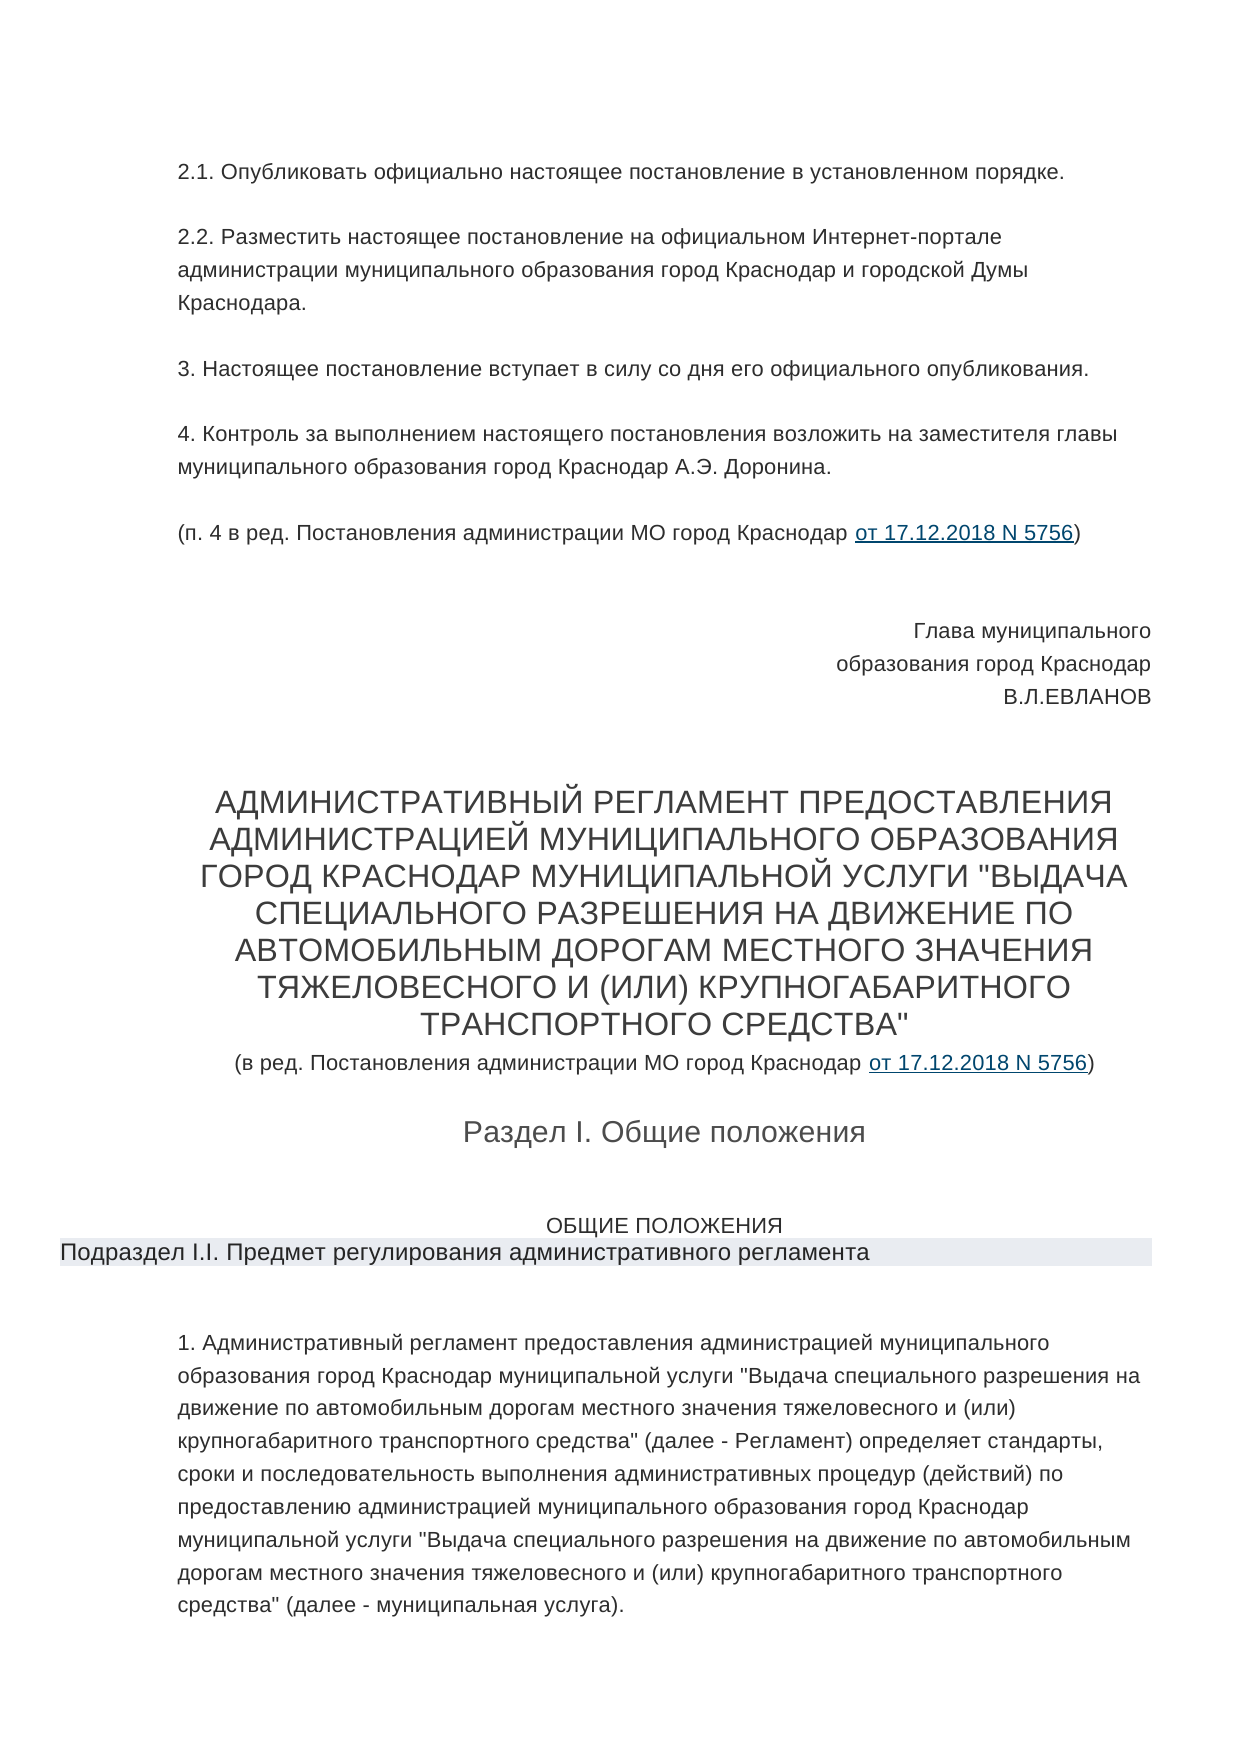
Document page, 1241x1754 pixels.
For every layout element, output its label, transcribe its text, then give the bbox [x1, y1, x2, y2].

text (в ред. Постановления администрации МО город Краснодар от 17.12.2018 N 5756) [177, 1042, 1152, 1075]
text 2.2. Разместить настоящее постановление на официальном Интернет-портале администрации муниципального образования город Краснодар и городской Думы Краснодара. [177, 184, 1152, 315]
text 3. Настоящее постановление вступает в силу со дня его официального опубликования. [177, 315, 1152, 381]
text 2.1. Опубликовать официально настоящее постановление в установленном порядке. [177, 118, 1152, 184]
text Глава муниципального образования город Краснодар В.Л.ЕВЛАНОВ [177, 545, 1152, 709]
text 1. Административный регламент предоставления администрацией муниципального образования город Краснодар муниципальной услуги "Выдача специального разрешения на движение по автомобильным дорогам местного значения тяжеловесного и (или) крупногабаритного транспортного средства" (далее - Регламент) определяет стандарты, сроки и последовательность выполнения административных процедур (действий) по предоставлению администрацией муниципального образования город Краснодар муниципальной услуги "Выдача специального разрешения на движение по автомобильным дорогам местного значения тяжеловесного и (или) крупногабаритного транспортного средства" (далее - муниципальная услуга). [177, 1289, 1152, 1617]
text 4. Контроль за выполнением настоящего постановления возложить на заместителя главы муниципального образования город Краснодар А.Э. Доронина. [177, 381, 1152, 479]
text АДМИНИСТРАТИВНЫЙ РЕГЛАМЕНТ ПРЕДОСТАВЛЕНИЯ АДМИНИСТРАЦИЕЙ МУНИЦИПАЛЬНОГО ОБРАЗОВАНИЯ ГОРОД КРАСНОДАР МУНИЦИПАЛЬНОЙ УСЛУГИ "ВЫДАЧА СПЕЦИАЛЬНОГО РАЗРЕШЕНИЯ НА ДВИЖЕНИЕ ПО АВТОМОБИЛЬНЫМ ДОРОГАМ МЕСТНОГО ЗНАЧЕНИЯ ТЯЖЕЛОВЕСНОГО И (ИЛИ) КРУПНОГАБАРИТНОГО ТРАНСПОРТНОГО СРЕДСТВА" [177, 709, 1152, 1042]
text ОБЩИЕ ПОЛОЖЕНИЯ [177, 1173, 1152, 1238]
text Раздел I. Общие положения [177, 1114, 1152, 1149]
text (п. 4 в ред. Постановления администрации МО город Краснодар от 17.12.2018 N 5756) [177, 479, 1152, 545]
text Подраздел I.I. Предмет регулирования административного регламента [60, 1238, 1152, 1266]
